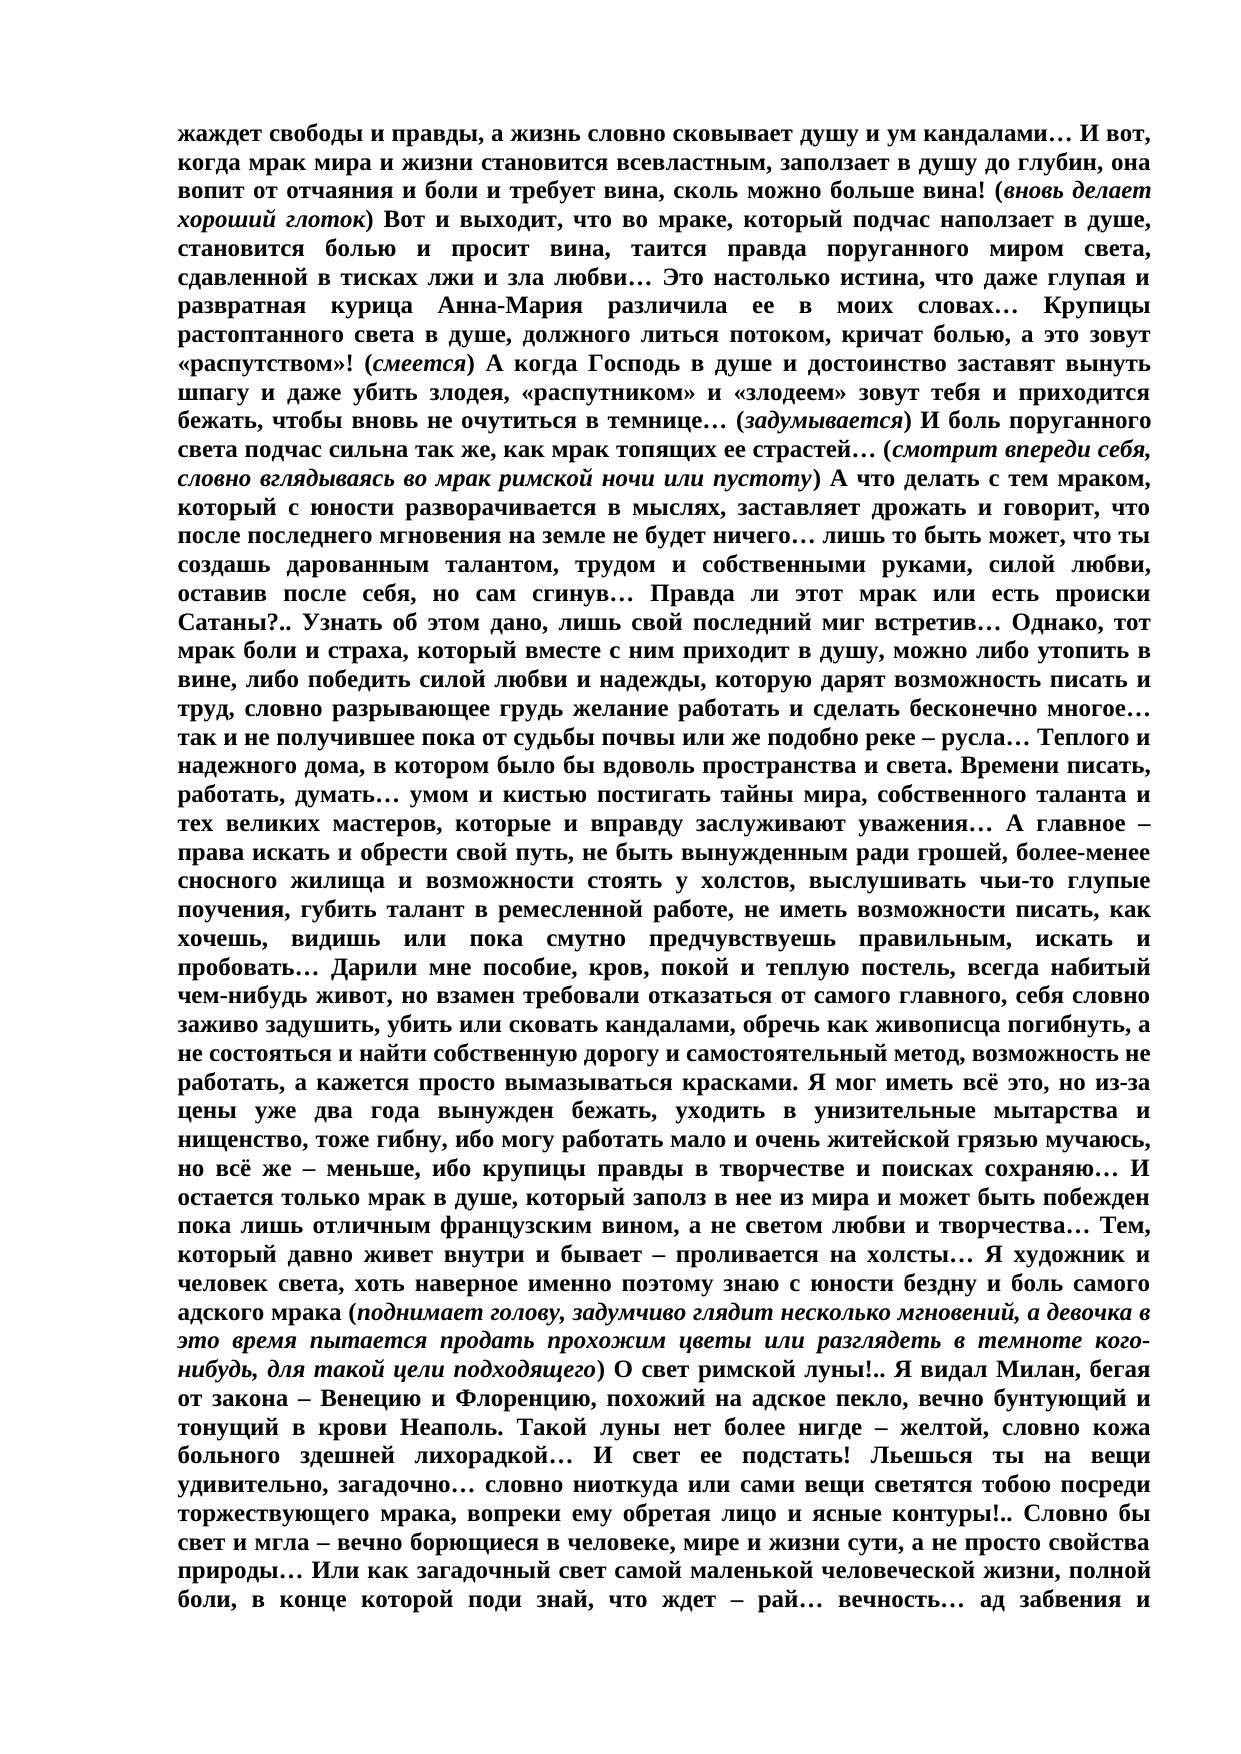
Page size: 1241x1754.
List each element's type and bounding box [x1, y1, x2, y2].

text [177, 118, 1152, 1613]
